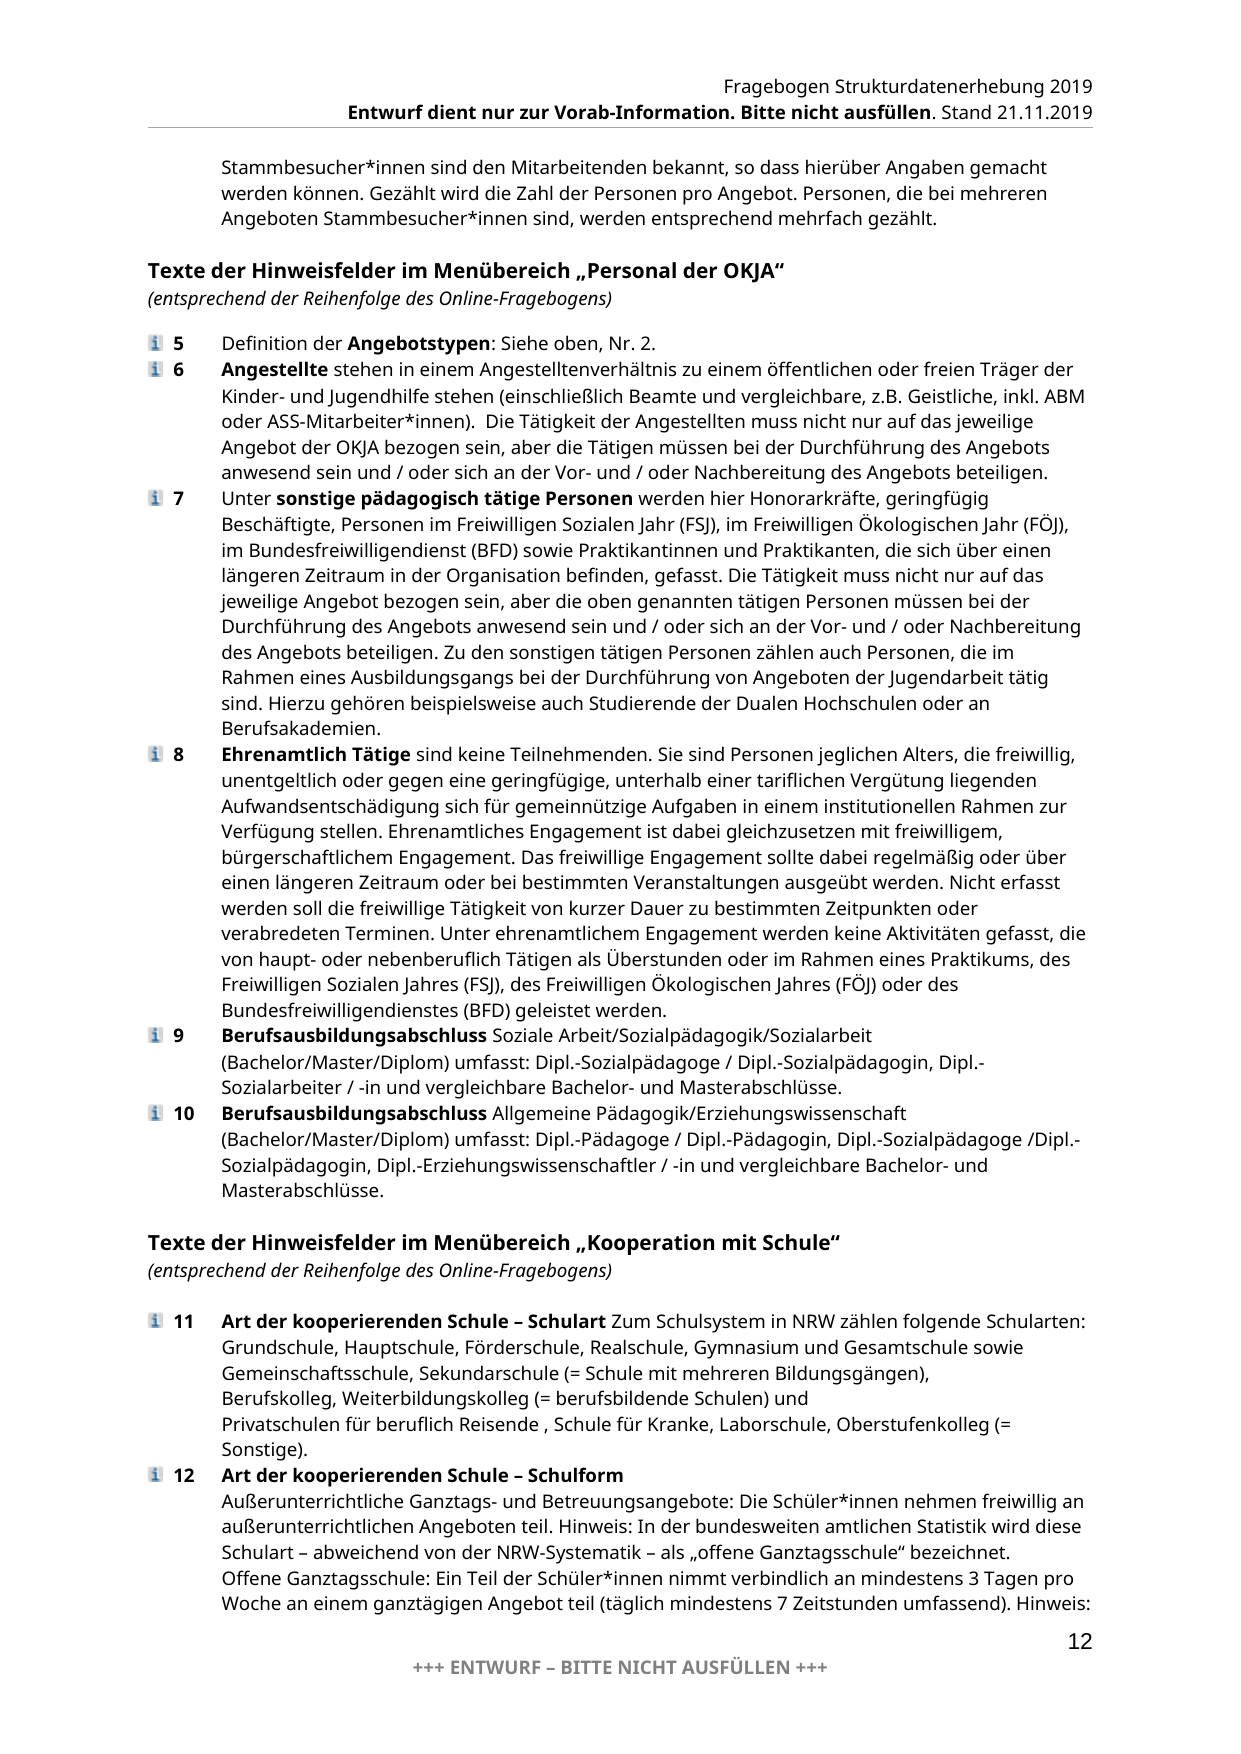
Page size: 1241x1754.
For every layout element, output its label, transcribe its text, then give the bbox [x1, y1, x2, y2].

text 9 Berufsausbildungsabschluss Soziale Arbeit/Sozialpädagogik/Sozialarbeit (Bachelor/Master/Diplom) umfasst: Dipl.-Sozialpädagoge / Dipl.-Sozialpädagogin, Dipl.-Sozialarbeiter / -in und vergleichbare Bachelor- und Masterabschlüsse. [148, 1023, 1093, 1100]
text (entsprechend der Reihenfolge des Online-Fragebogens) [148, 1257, 1093, 1282]
text Texte der Hinweisfelder im Menübereich „Kooperation mit Schule“ [148, 1228, 1093, 1257]
text Stammbesucher*innen sind den Mitarbeitenden bekannt, so dass hierüber Angaben gemacht werden können. Gezählt wird die Zahl der Personen pro Angebot. Personen, die bei mehreren Angeboten Stammbesucher*innen sind, werden entsprechend mehrfach gezählt. [221, 154, 1093, 231]
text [148, 1462, 1093, 1616]
text 11 Art der kooperierenden Schule – Schulart Zum Schulsystem in NRW zählen folgende Schularten: Grundschule, Hauptschule, Förderschule, Realschule, Gymnasium und Gesamtschule sowie Gemeinschaftsschule, Sekundarschule (= Schule mit mehreren Bildungsgängen), Berufskolleg, Weiterbildungskolleg (= berufsbildende Schulen) und Privatschulen für beruflich Reisende , Schule für Kranke, Laborschule, Oberstufenkolleg (= Sonstige). [148, 1308, 1093, 1462]
picture [147, 489, 164, 506]
picture [147, 361, 164, 377]
picture [147, 1466, 164, 1482]
text 8 Ehrenamtlich Tätige sind keine Teilnehmenden. Sie sind Personen jeglichen Alters, die freiwillig, unentgeltlich oder gegen eine geringfügige, unterhalb einer tariflichen Vergütung liegenden Aufwandsentschädigung sich für gemeinnützige Aufgaben in einem institutionellen Rahmen zur Verfügung stellen. Ehrenamtliches Engagement ist dabei gleichzusetzen mit freiwilligem, bürgerschaftlichem Engagement. Das freiwillige Engagement sollte dabei regelmäßig oder über einen längeren Zeitraum oder bei bestimmten Veranstaltungen ausgeübt werden. Nicht erfasst werden soll die freiwillige Tätigkeit von kurzer Dauer zu bestimmten Zeitpunkten oder verabredeten Terminen. Unter ehrenamtlichem Engagement werden keine Aktivitäten gefasst, die von haupt- oder nebenberuflich Tätigen als Überstunden oder im Rahmen eines Praktikums, des Freiwilligen Sozialen Jahres (FSJ), des Freiwilligen Ökologischen Jahres (FÖJ) oder des Bundesfreiwilligendienstes (BFD) geleistet werden. [148, 741, 1093, 1023]
picture [147, 1104, 164, 1121]
picture [147, 1027, 164, 1043]
picture [147, 334, 164, 351]
picture [147, 745, 164, 762]
text 5 Definition der Angebotstypen: Siehe oben, Nr. 2. [148, 330, 1093, 357]
text 10 Berufsausbildungsabschluss Allgemeine Pädagogik/Erziehungswissenschaft (Bachelor/Master/Diplom) umfasst: Dipl.-Pädagoge / Dipl.-Pädagogin, Dipl.-Sozialpädagoge /Dipl.-Sozialpädagogin, Dipl.-Erziehungswissenschaftler / -in und vergleichbare Bachelor- und Masterabschlüsse. [148, 1100, 1093, 1203]
text 7 Unter sonstige pädagogisch tätige Personen werden hier Honorarkräfte, geringfügig Beschäftigte, Personen im Freiwilligen Sozialen Jahr (FSJ), im Freiwilligen Ökologischen Jahr (FÖJ), im Bundesfreiwilligendienst (BFD) sowie Praktikantinnen und Praktikanten, die sich über einen längeren Zeitraum in der Organisation befinden, gefasst. Die Tätigkeit muss nicht nur auf das jeweilige Angebot bezogen sein, aber die oben genannten tätigen Personen müssen bei der Durchführung des Angebots anwesend sein und / oder sich an der Vor- und / oder Nachbereitung des Angebots beteiligen. Zu den sonstigen tätigen Personen zählen auch Personen, die im Rahmen eines Ausbildungsgangs bei der Durchführung von Angeboten der Jugendarbeit tätig sind. Hierzu gehören beispielsweise auch Studierende der Dualen Hochschulen oder an Berufsakademien. [148, 485, 1093, 741]
text Texte der Hinweisfelder im Menübereich „Personal der OKJA“ [148, 256, 1093, 285]
text 6 Angestellte stehen in einem Angestelltenverhältnis zu einem öffentlichen oder freien Träger der Kinder- und Jugendhilfe stehen (einschließlich Beamte und vergleichbare, z.B. Geistliche, inkl. ABM oder ASS-Mitarbeiter*innen). Die Tätigkeit der Angestellten muss nicht nur auf das jeweilige Angebot der OKJA bezogen sein, aber die Tätigen müssen bei der Durchführung des Angebots anwesend sein und / oder sich an der Vor- und / oder Nachbereitung des Angebots beteiligen. [148, 357, 1093, 485]
picture [147, 1312, 164, 1328]
text (entsprechend der Reihenfolge des Online-Fragebogens) [148, 285, 1093, 310]
